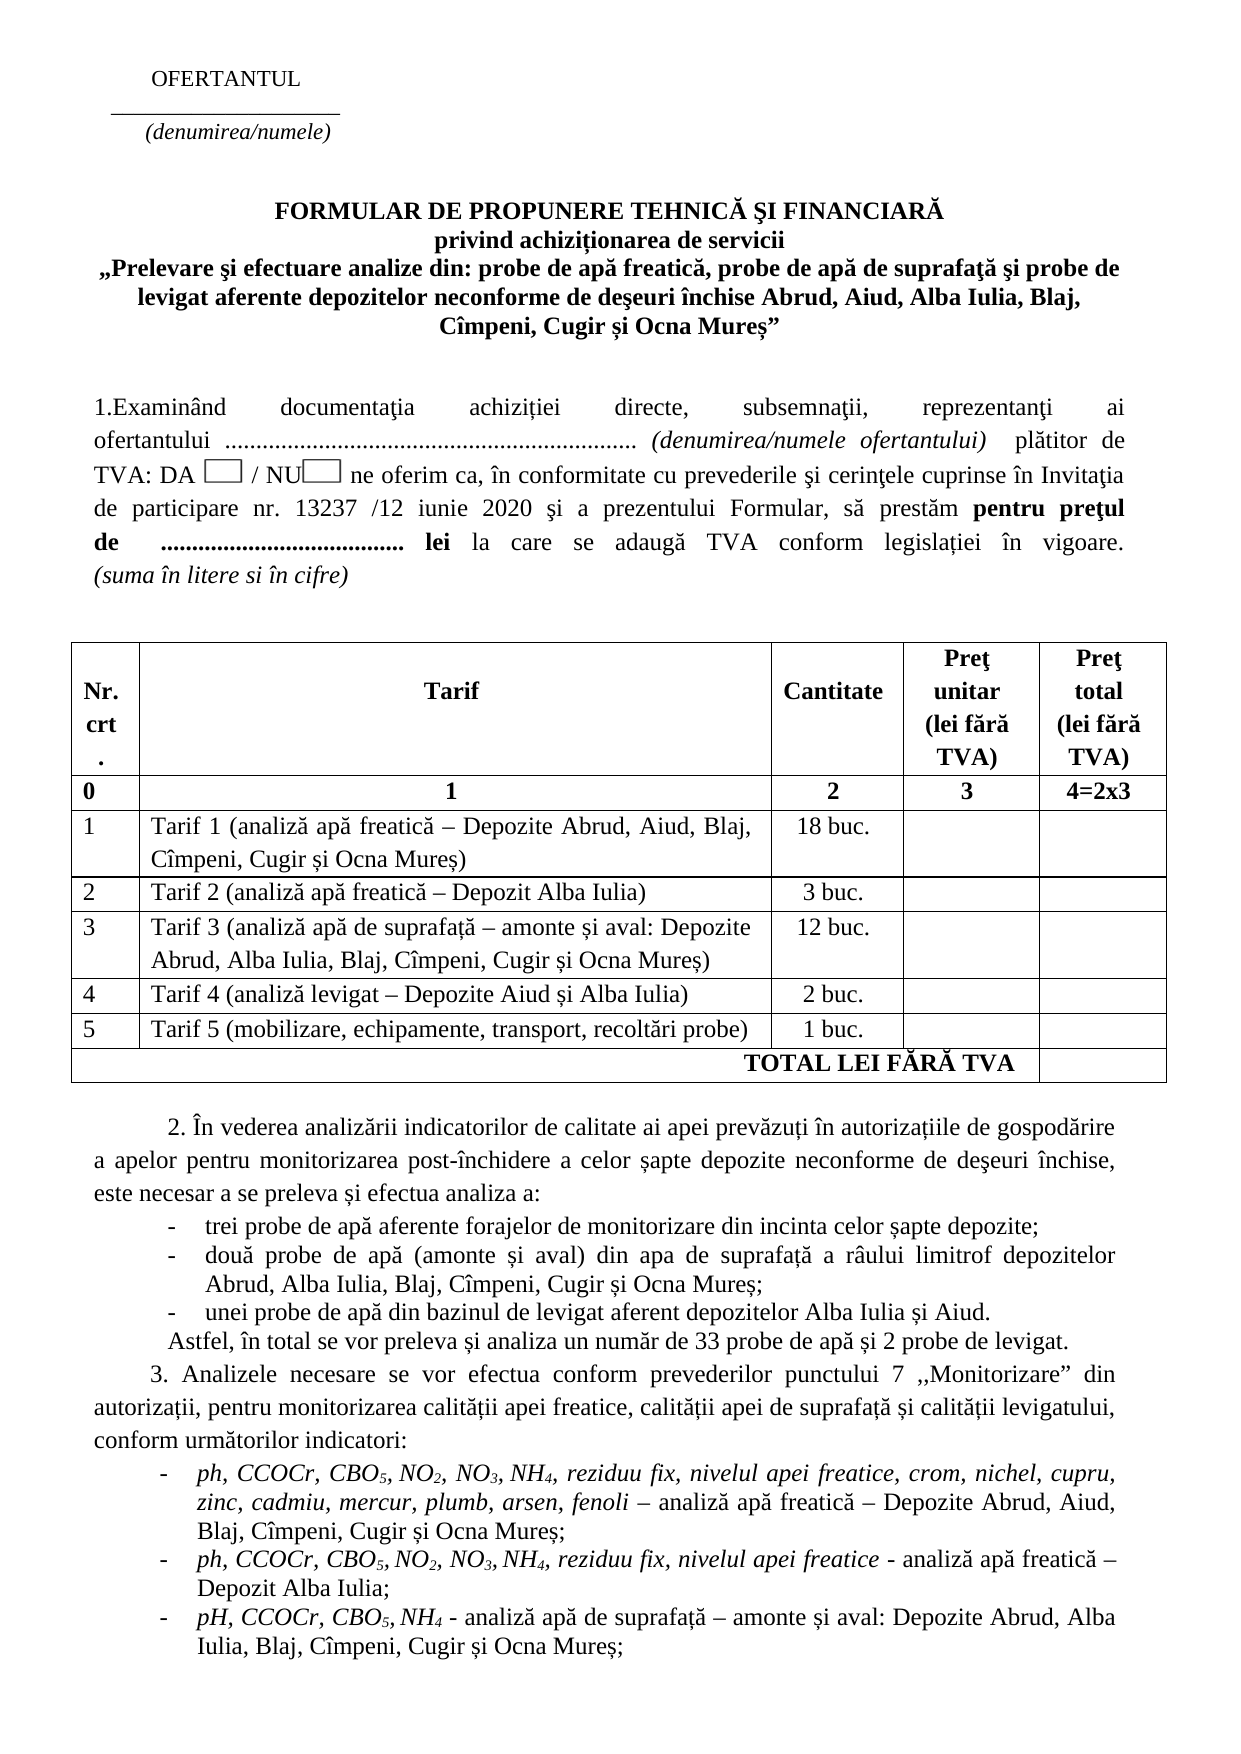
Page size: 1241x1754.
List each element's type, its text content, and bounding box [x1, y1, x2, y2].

text Astfel, în total se vor preleva și analiza un număr de 33 probe de apă și 2 probe de levigat. [94, 1326, 1116, 1355]
list ph, CCOCr, CBO5, NO2, NO3, NH4, reziduu fix, nivelul apei freatice - analiză apă freatică – Depozit Alba Iulia; [159, 1544, 1116, 1602]
table_cell [904, 811, 1039, 876]
table_cell 18 buc. [772, 811, 903, 876]
table_cell 2 buc. [772, 979, 903, 1013]
table_cell [1040, 979, 1166, 1013]
picture [203, 458, 244, 484]
table_header Preţ unitar (lei fără TVA) [904, 643, 1039, 775]
table_cell 5 [72, 1014, 139, 1047]
table_header Nr. crt. [72, 643, 139, 775]
list pH, CCOCr, CBO5, NH4 - analiză apă de suprafață – amonte și aval: Depozite Abrud, Alba Iulia, Blaj, Cîmpeni, Cugir și Ocna Mureș; [159, 1602, 1116, 1659]
text „Prelevare şi efectuare analize din: probe de apă freatică, probe de apă de suprafaţă şi probe de levigat aferente depozitelor neconforme de deşeuri închise Abrud, Aiud, Alba Iulia, Blaj, Cîmpeni, Cugir și Ocna Mureș” [94, 253, 1125, 340]
table_header Cantitate [772, 643, 903, 775]
table_cell 12 buc. [772, 912, 903, 978]
table_cell Tarif 1 (analiză apă freatică – Depozite Abrud, Aiud, Blaj, Cîmpeni, Cugir și Ocna Mureș) [140, 811, 771, 876]
table_cell 2 [772, 776, 903, 810]
table_cell Tarif 2 (analiză apă freatică – Depozit Alba Iulia) [140, 878, 771, 911]
text 1.Examinând documentaţia achiziției directe, subsemnaţii, reprezentanţi ai ofertantului .................................................................. (denumirea/numele ofertantului) plătitor de TVA: DA / NU ne oferim ca, în conformitate cu prevederile şi cerinţele cuprinse în Invitaţia de participare nr. 13237 /12 iunie 2020 şi a prezentului Formular, să prestăm pentru preţul de ....................................... lei la care se adaugă TVA conform legislației în vigoare. (suma în litere si în cifre) [94, 392, 1125, 588]
text 3. Analizele necesare se vor efectua conform prevederilor punctului 7 ,,Monitorizare” din autorizații, pentru monitorizarea calității apei freatice, calității apei de suprafață și calității levigatului, conform următorilor indicatori: [94, 1359, 1116, 1454]
table_cell [904, 1014, 1039, 1047]
table_cell 3 [72, 912, 139, 978]
list unei probe de apă din bazinul de levigat aferent depozitelor Alba Iulia și Aiud. [167, 1297, 1116, 1326]
table_header Tarif [140, 643, 771, 775]
picture [301, 458, 343, 484]
table_cell 4 [72, 979, 139, 1013]
list trei probe de apă aferente forajelor de monitorizare din incinta celor șapte depozite; [167, 1211, 1116, 1240]
text 2. În vederea analizării indicatorilor de calitate ai apei prevăzuți în autorizațiile de gospodărire a apelor pentru monitorizarea post-închidere a celor șapte depozite neconforme de deşeuri închise, este necesar a se preleva și efectua analiza a: [94, 1112, 1116, 1207]
table_cell [904, 878, 1039, 911]
table_cell 3 buc. [772, 878, 903, 911]
list ph, CCOCr, CBO5, NO2, NO3, NH4, reziduu fix, nivelul apei freatice, crom, nichel, cupru, zinc, cadmiu, mercur, plumb, arsen, fenoli – analiză apă freatică – Depozite Abrud, Aiud, Blaj, Cîmpeni, Cugir și Ocna Mureș; [159, 1458, 1116, 1544]
text ____________________ [94, 91, 1125, 118]
table_cell 3 [904, 776, 1039, 810]
table_cell Tarif 3 (analiză apă de suprafață – amonte și aval: Depozite Abrud, Alba Iulia, Blaj, Cîmpeni, Cugir și Ocna Mureș) [140, 912, 771, 978]
table_cell Tarif 4 (analiză levigat – Depozite Aiud și Alba Iulia) [140, 979, 771, 1013]
table_cell [1040, 878, 1166, 911]
table_cell [904, 912, 1039, 978]
text privind achiziționarea de servicii [94, 225, 1125, 253]
table_cell 0 [72, 776, 139, 810]
table_cell 4=2x3 [1040, 776, 1166, 810]
table_cell 1 buc. [772, 1014, 903, 1047]
table_cell TOTAL LEI FĂRĂ TVA [72, 1049, 1039, 1082]
table_cell 2 [72, 878, 139, 911]
table_cell [1040, 1014, 1166, 1047]
list două probe de apă (amonte și aval) din apa de suprafață a râului limitrof depozitelor Abrud, Alba Iulia, Blaj, Cîmpeni, Cugir și Ocna Mureș; [167, 1240, 1116, 1297]
table_cell Tarif 5 (mobilizare, echipamente, transport, recoltări probe) [140, 1014, 771, 1047]
table_cell [1040, 811, 1166, 876]
text OFERTANTUL [94, 65, 1125, 91]
table_cell [1040, 1049, 1166, 1082]
table_cell [904, 979, 1039, 1013]
text FORMULAR DE PROPUNERE TEHNICĂ ŞI FINANCIARĂ [94, 196, 1125, 225]
table_cell [1040, 912, 1166, 978]
table_header Preţ total (lei fără TVA) [1040, 643, 1166, 775]
text (denumirea/numele) [94, 118, 1125, 144]
table_cell 1 [140, 776, 771, 810]
table_cell 1 [72, 811, 139, 876]
